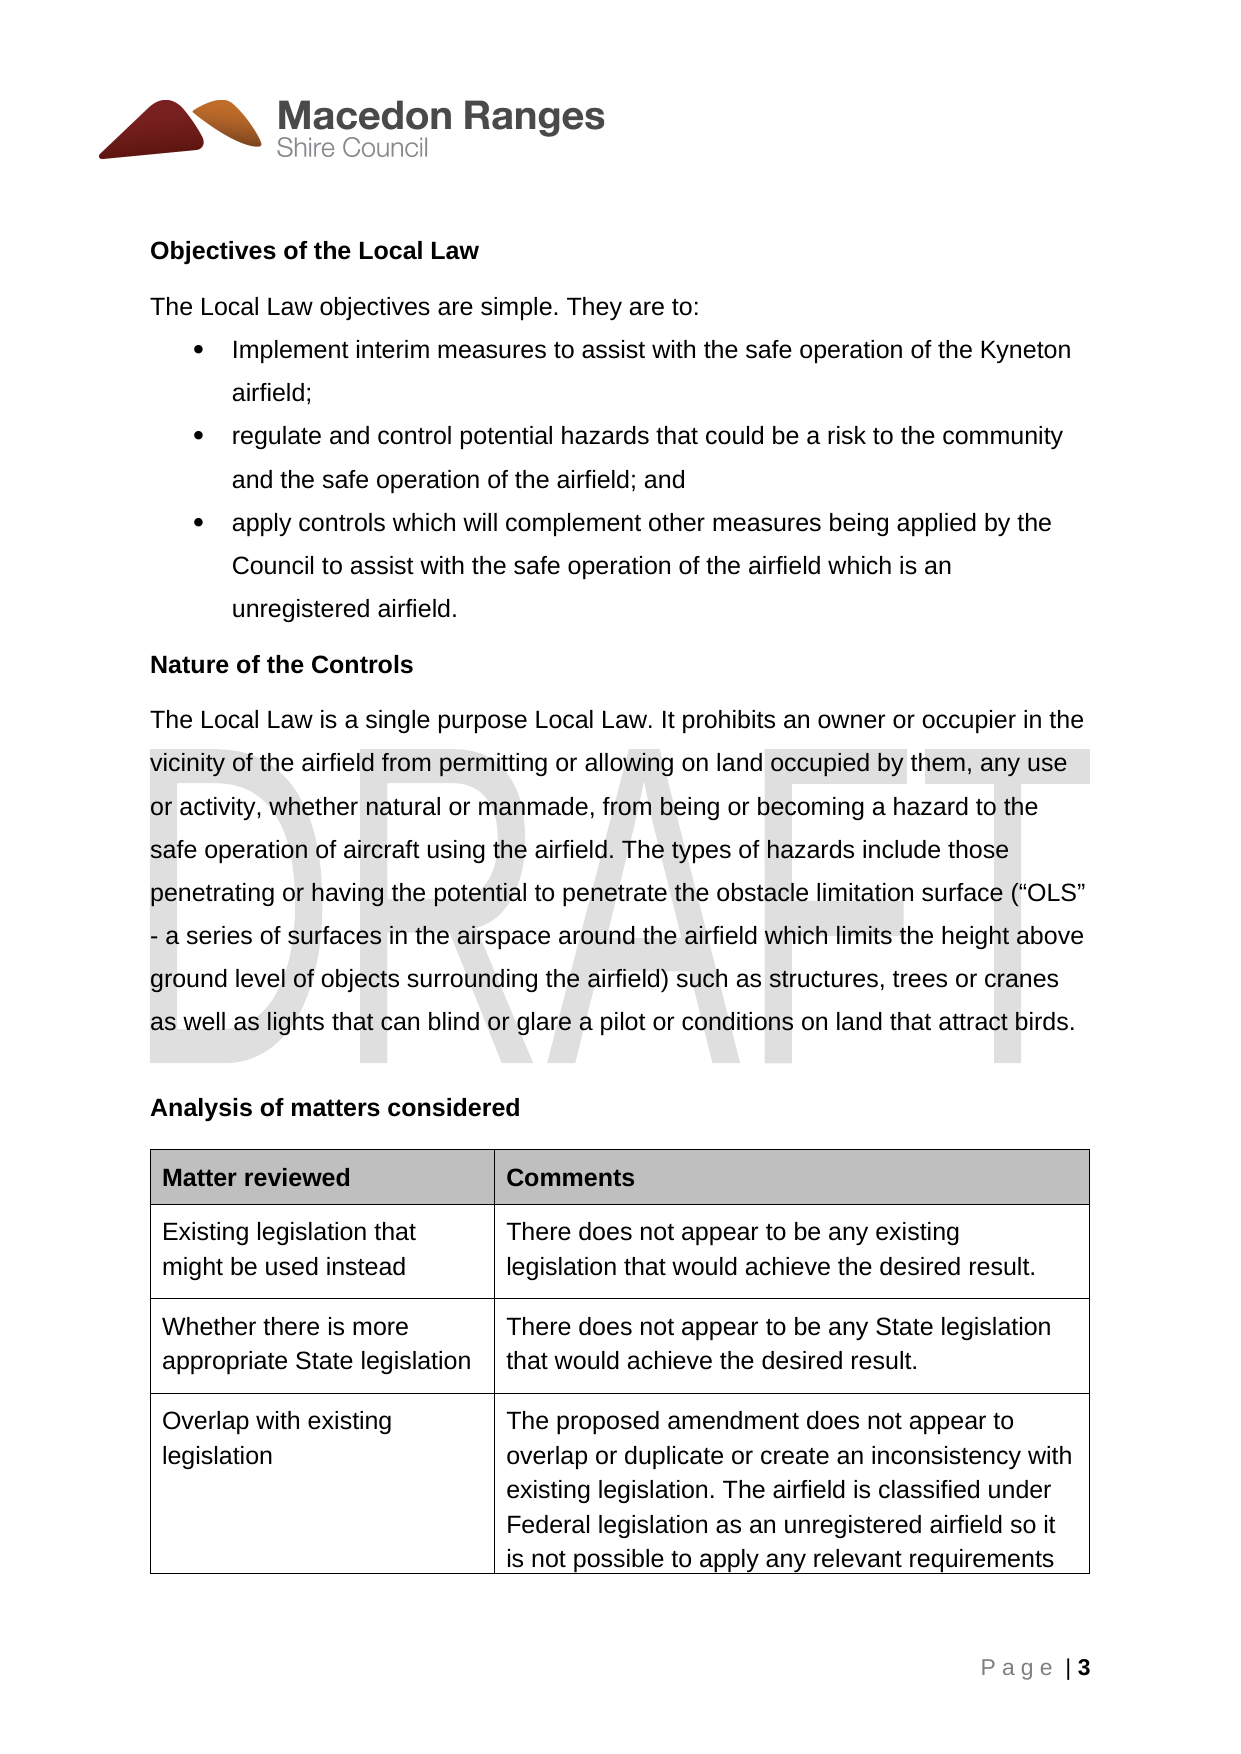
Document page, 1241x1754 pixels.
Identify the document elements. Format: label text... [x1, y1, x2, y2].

subtitle apply controls which will complement other measures being applied by the Council to assist with the safe operation of the airfield which is an unregistered airfield. [194, 508, 1090, 623]
table_cell There does not appear to be any existing legislation that would achieve the desired result. [495, 1205, 1089, 1298]
text Analysis of matters considered [150, 1093, 1090, 1122]
table_header Comments [495, 1150, 1089, 1204]
text The Local Law is a single purpose Local Law. It prohibits an owner or occupier in the vicinity of the airfield from permitting or allowing on land occupied by them, any use or activity, whether natural or manmade, from being or becoming a hazard to the safe operation of aircraft using the airfield. The types of hazards include those penetrating or having the potential to penetrate the obstacle limitation surface (“OLS” - a series of surfaces in the airspace around the airfield which limits the height above ground level of objects surrounding the airfield) such as structures, trees or cranes as well as lights that can blind or glare a pilot or conditions on land that attract birds. [150, 705, 1090, 1036]
picture [0, 0, 1240, 237]
subtitle regulate and control potential hazards that could be a risk to the community and the safe operation of the airfield; and [194, 421, 1090, 493]
subtitle Nature of the Controls [150, 650, 1090, 678]
table_cell Overlap with existing legislation [151, 1394, 494, 1573]
table_header Matter reviewed [151, 1150, 494, 1204]
subtitle Objectives of the Local Law [150, 236, 1090, 265]
subtitle Implement interim measures to assist with the safe operation of the Kyneton airfield; [194, 335, 1090, 407]
table_cell Whether there is more appropriate State legislation [151, 1299, 494, 1393]
table_cell Existing legislation that might be used instead [151, 1205, 494, 1298]
table_cell There does not appear to be any State legislation that would achieve the desired result. [495, 1299, 1089, 1393]
subtitle The Local Law objectives are simple. They are to: [150, 292, 1090, 321]
